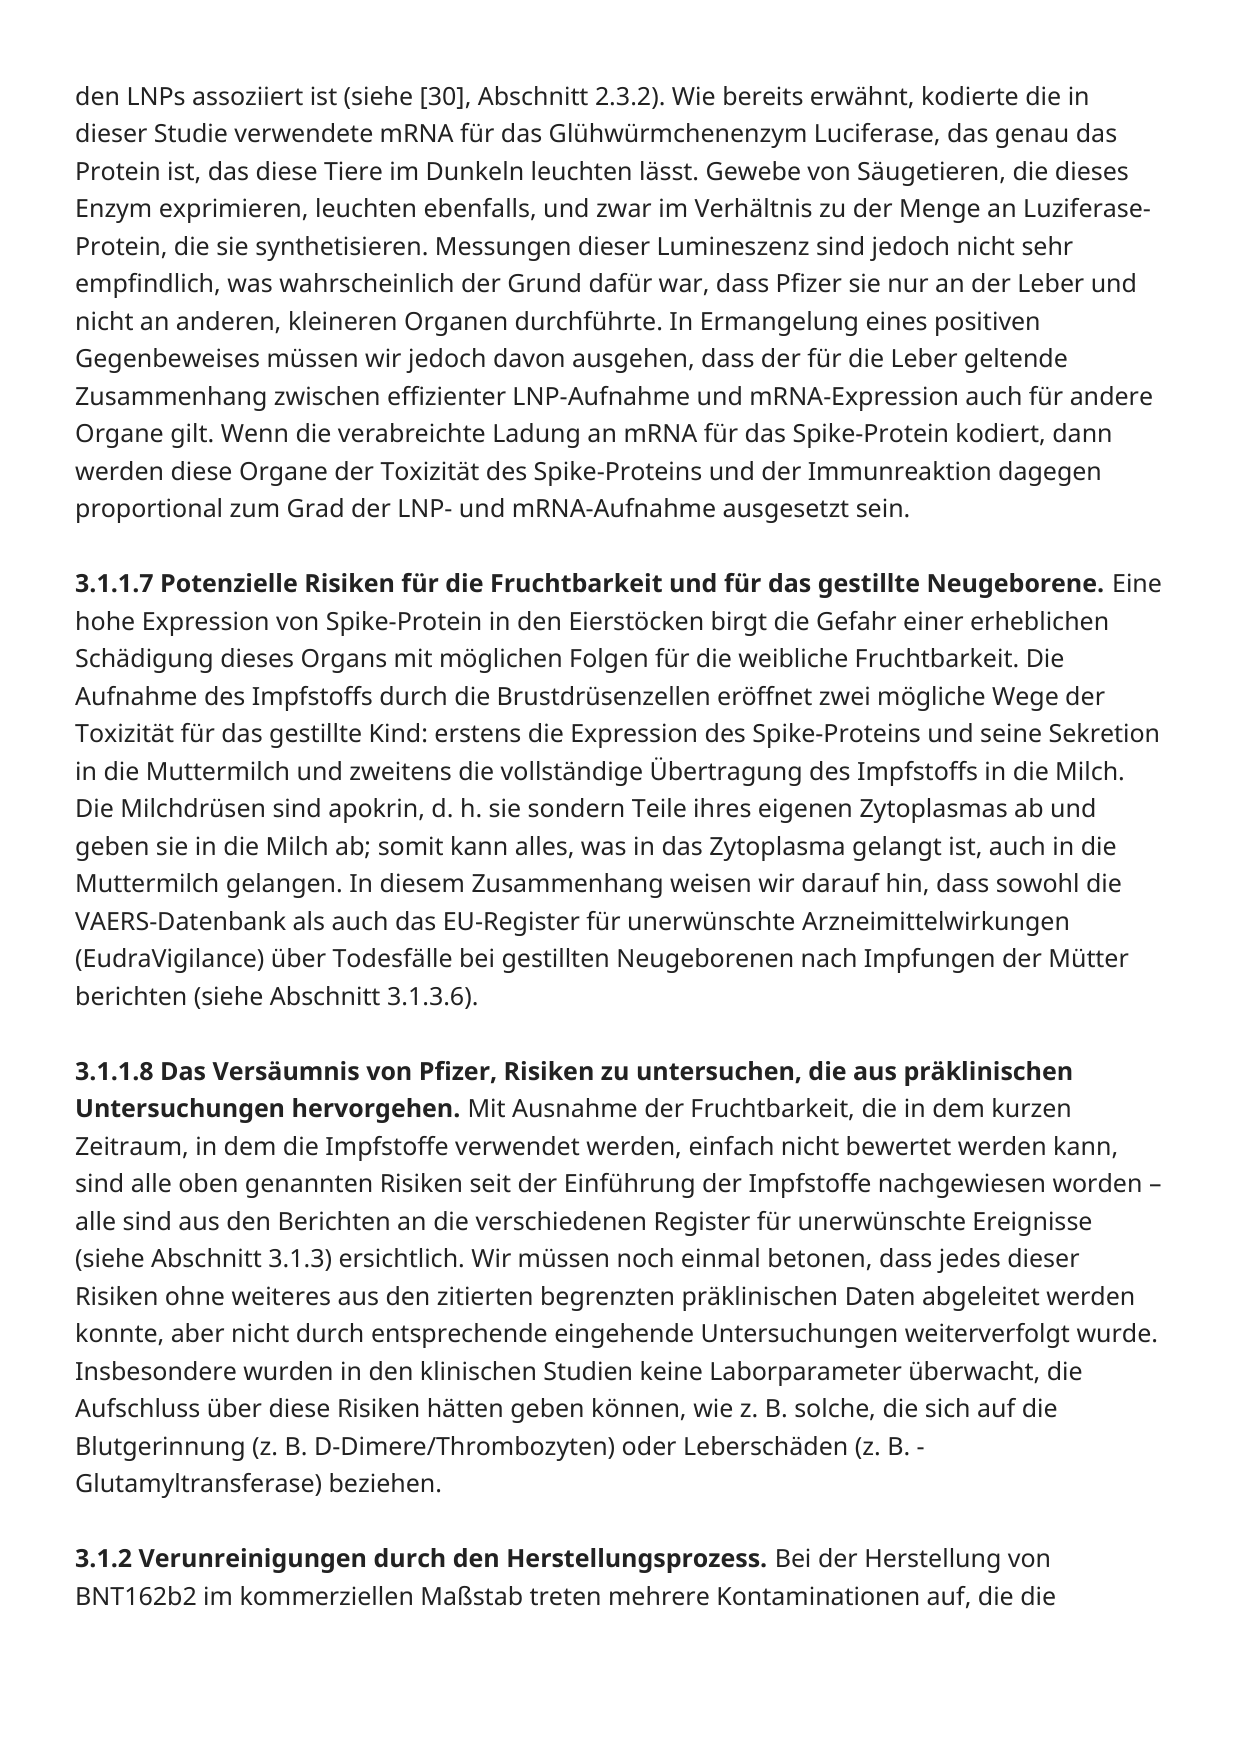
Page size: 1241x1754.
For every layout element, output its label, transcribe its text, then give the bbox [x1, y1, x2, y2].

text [75, 75, 1165, 525]
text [75, 1537, 1165, 1612]
text 3.1.1.7 Potenzielle Risiken für die Fruchtbarkeit und für das gestillte Neugeborene. Eine hohe Expression von Spike-Protein in den Eierstöcken birgt die Gefahr einer erheblichen Schädigung dieses Organs mit möglichen Folgen für die weibliche Fruchtbarkeit. Die Aufnahme des Impfstoffs durch die Brustdrüsenzellen eröffnet zwei mögliche Wege der Toxizität für das gestillte Kind: erstens die Expression des Spike-Proteins und seine Sekretion in die Muttermilch und zweitens die vollständige Übertragung des Impfstoffs in die Milch. Die Milchdrüsen sind apokrin, d. h. sie sondern Teile ihres eigenen Zytoplasmas ab und geben sie in die Milch ab; somit kann alles, was in das Zytoplasma gelangt ist, auch in die Muttermilch gelangen. In diesem Zusammenhang weisen wir darauf hin, dass sowohl die VAERS-Datenbank als auch das EU-Register für unerwünschte Arzneimittelwirkungen (EudraVigilance) über Todesfälle bei gestillten Neugeborenen nach Impfungen der Mütter berichten (siehe Abschnitt 3.1.3.6). [75, 562, 1165, 1012]
text 3.1.1.8 Das Versäumnis von Pfizer, Risiken zu untersuchen, die aus präklinischen Untersuchungen hervorgehen. Mit Ausnahme der Fruchtbarkeit, die in dem kurzen Zeitraum, in dem die Impfstoffe verwendet werden, einfach nicht bewertet werden kann, sind alle oben genannten Risiken seit der Einführung der Impfstoffe nachgewiesen worden – alle sind aus den Berichten an die verschiedenen Register für unerwünschte Ereignisse (siehe Abschnitt 3.1.3) ersichtlich. Wir müssen noch einmal betonen, dass jedes dieser Risiken ohne weiteres aus den zitierten begrenzten präklinischen Daten abgeleitet werden konnte, aber nicht durch entsprechende eingehende Untersuchungen weiterverfolgt wurde. Insbesondere wurden in den klinischen Studien keine Laborparameter überwacht, die Aufschluss über diese Risiken hätten geben können, wie z. B. solche, die sich auf die Blutgerinnung (z. B. D-Dimere/Thrombozyten) oder Leberschäden (z. B. -Glutamyltransferase) beziehen. [75, 1050, 1165, 1500]
